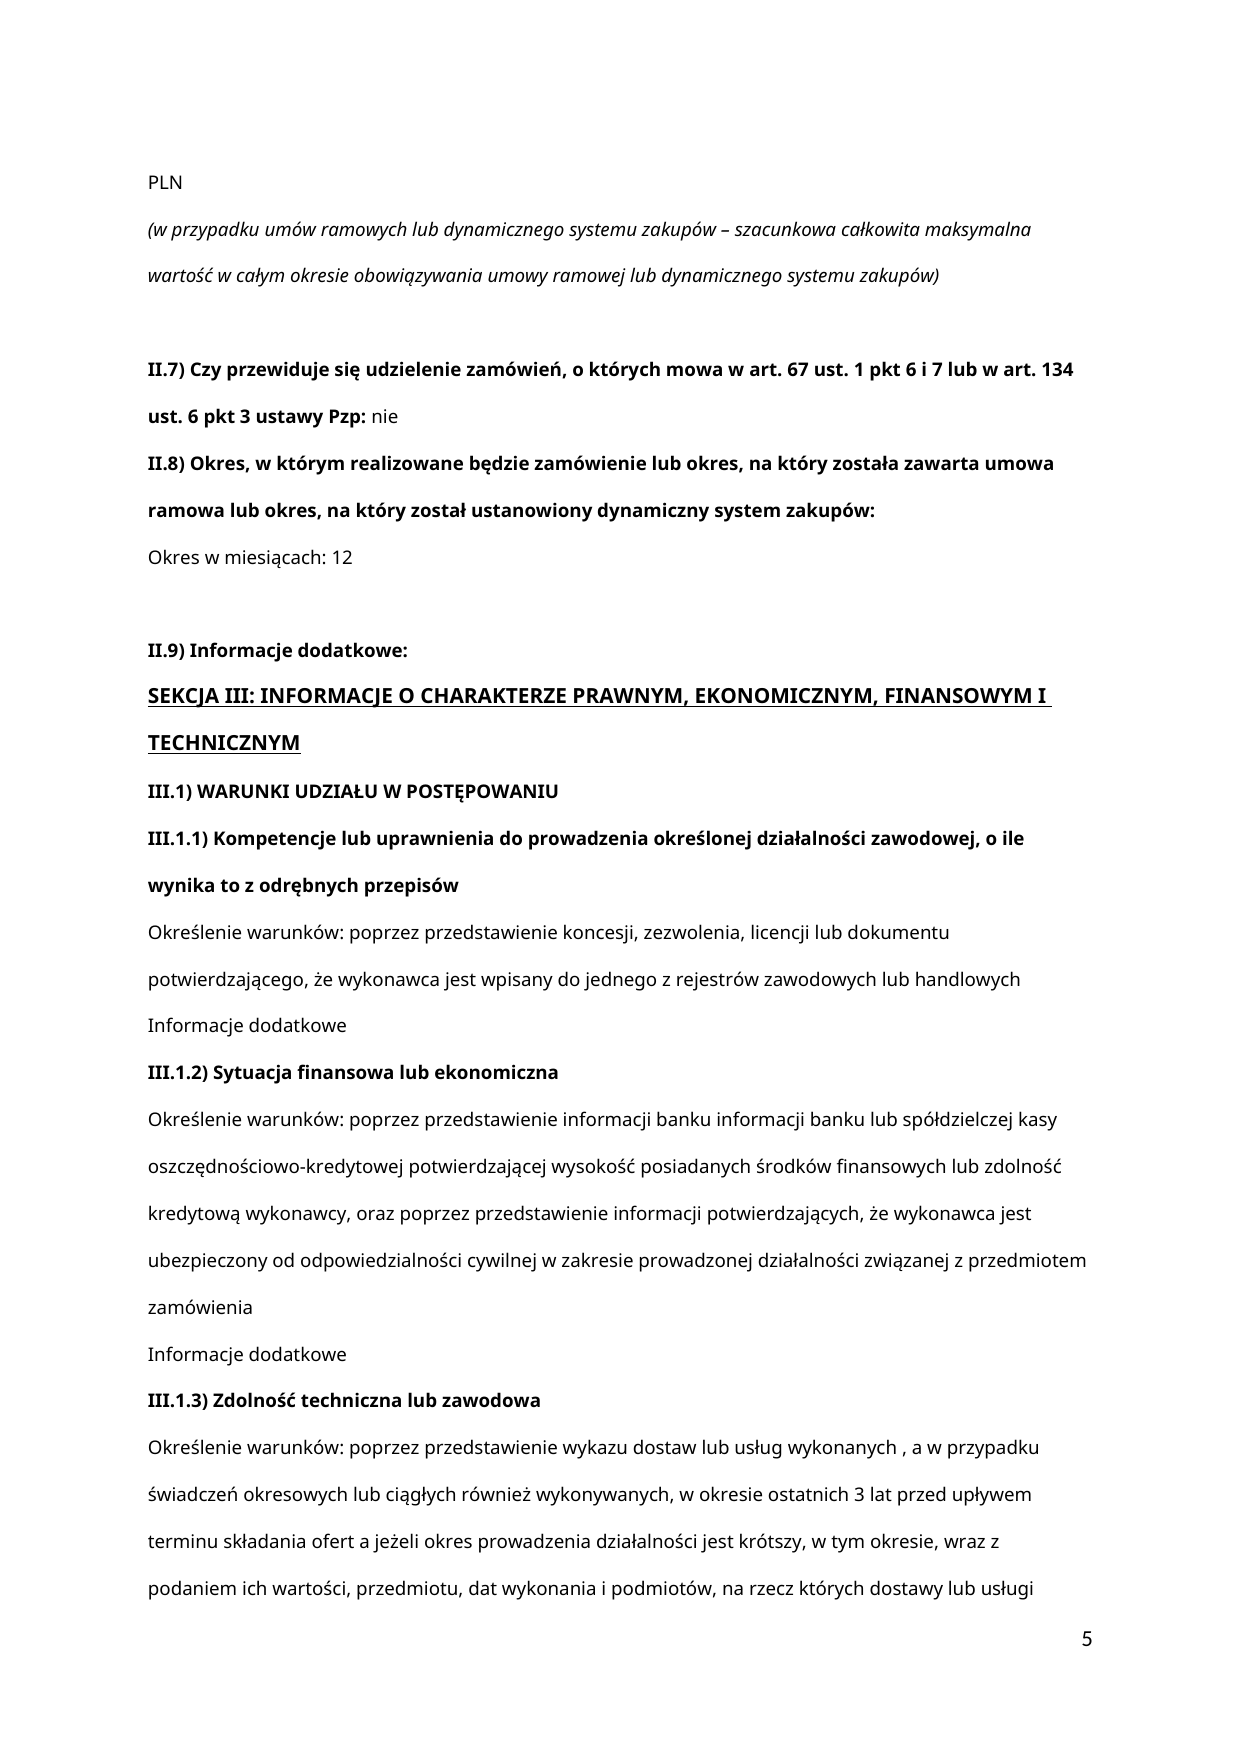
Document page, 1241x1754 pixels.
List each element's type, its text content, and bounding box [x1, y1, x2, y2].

text SEKCJA III: INFORMACJE O CHARAKTERZE PRAWNYM, EKONOMICZNYM, FINANSOWYM I TECHNICZNYM [148, 663, 1093, 757]
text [148, 804, 1093, 1601]
text II.9) Informacje dodatkowe: [148, 569, 1093, 663]
text Okres w miesiącach: 12 [148, 523, 1093, 569]
text III.1) WARUNKI UDZIAŁU W POSTĘPOWANIU [148, 757, 1093, 804]
text II.7) Czy przewiduje się udzielenie zamówień, o których mowa w art. 67 ust. 1 pkt 6 i 7 lub w art. 134 ust. 6 pkt 3 ustawy Pzp: nie II.8) Okres, w którym realizowane będzie zamówienie lub okres, na który została zawarta umowa ramowa lub okres, na który został ustanowiony dynamiczny system zakupów: [148, 288, 1093, 523]
text PLN (w przypadku umów ramowych lub dynamicznego systemu zakupów – szacunkowa całkowita maksymalna wartość w całym okresie obowiązywania umowy ramowej lub dynamicznego systemu zakupów) [148, 148, 1093, 288]
